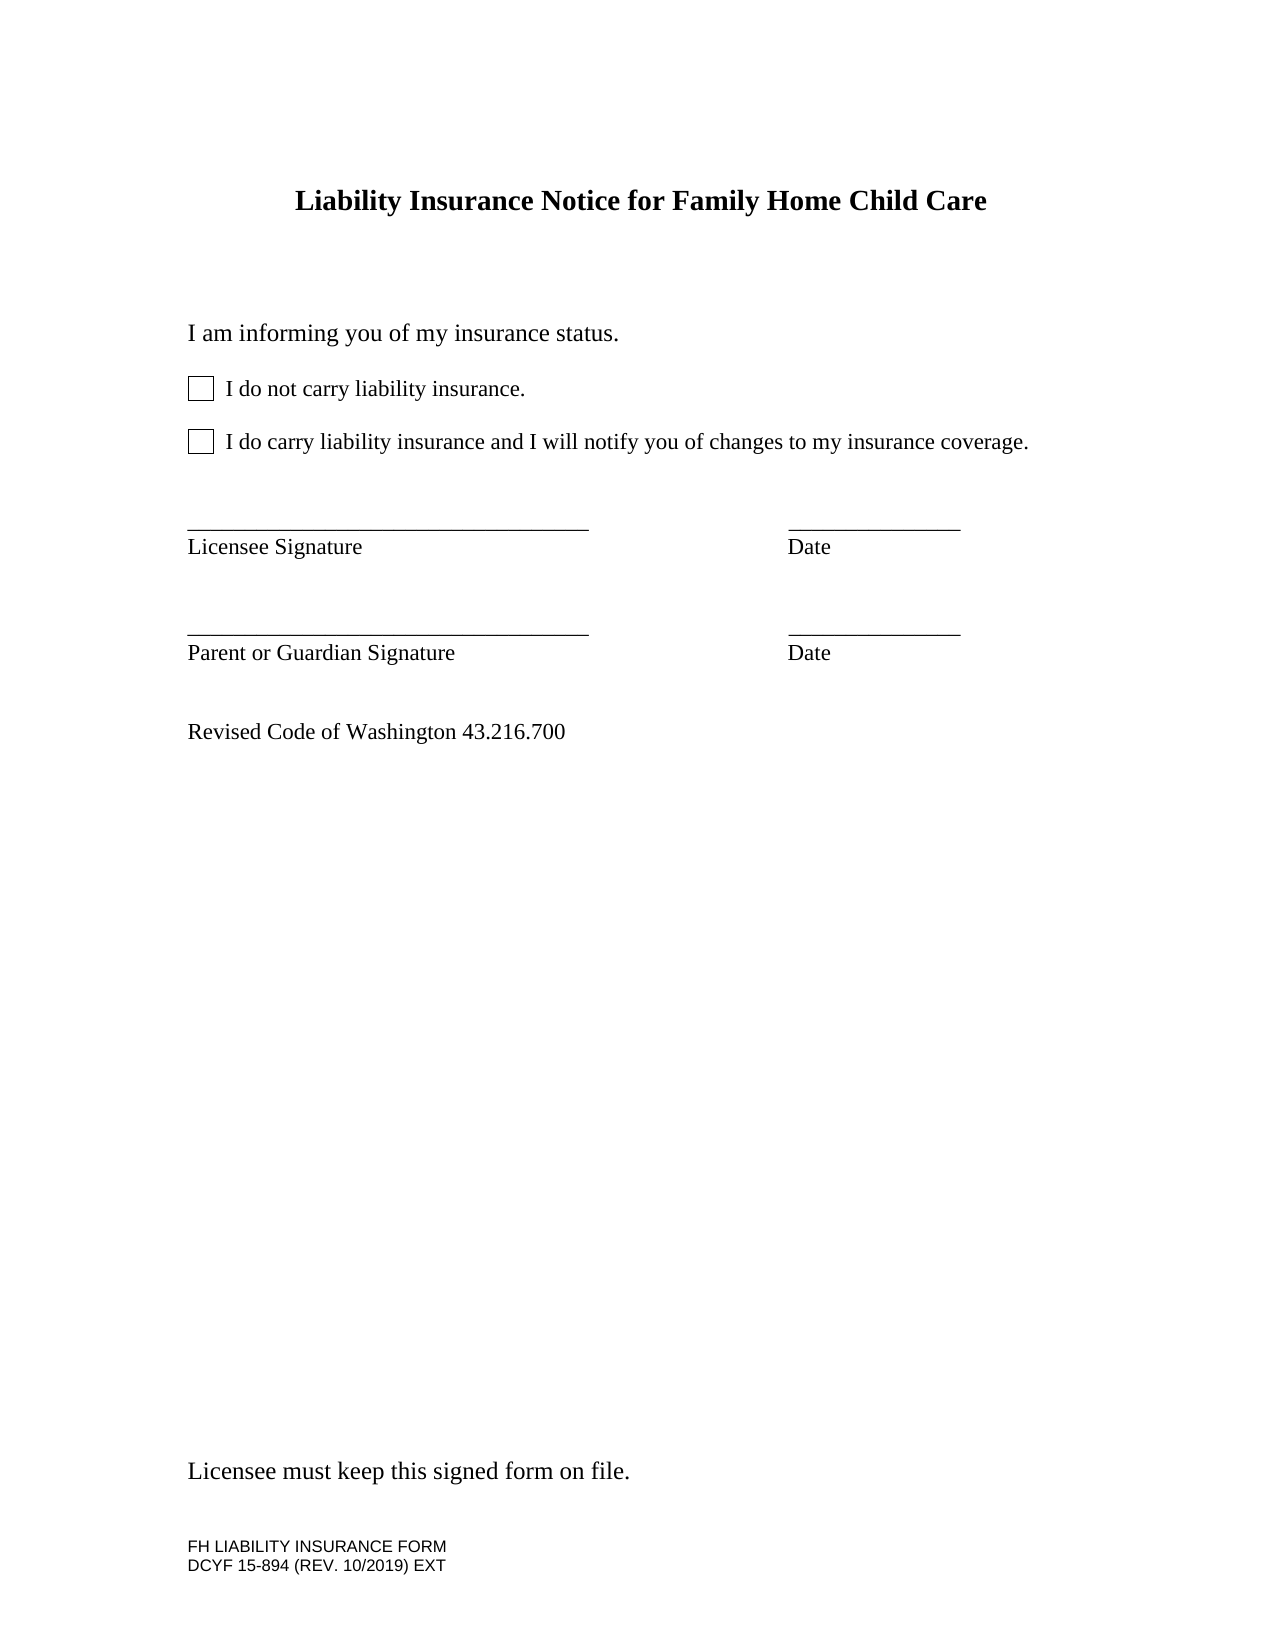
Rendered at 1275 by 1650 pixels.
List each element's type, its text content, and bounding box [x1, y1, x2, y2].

text Licensee must keep this signed form on file. [187, 1456, 1087, 1484]
text Parent or Guardian Signature Date [187, 639, 1087, 665]
text Revised Code of Washington 43.216.700 [187, 718, 1087, 744]
text I do not carry liability insurance. [187, 375, 1087, 402]
text ___________________________________ _______________ [187, 507, 1087, 533]
text Liability Insurance Notice for Family Home Child Care [187, 183, 1087, 217]
text I am informing you of my insurance status. [187, 318, 1087, 346]
text Licensee Signature Date [187, 533, 1087, 560]
text I do carry liability insurance and I will notify you of changes to my insurance coverage. [187, 428, 1087, 454]
text ___________________________________ _______________ [187, 612, 1087, 639]
